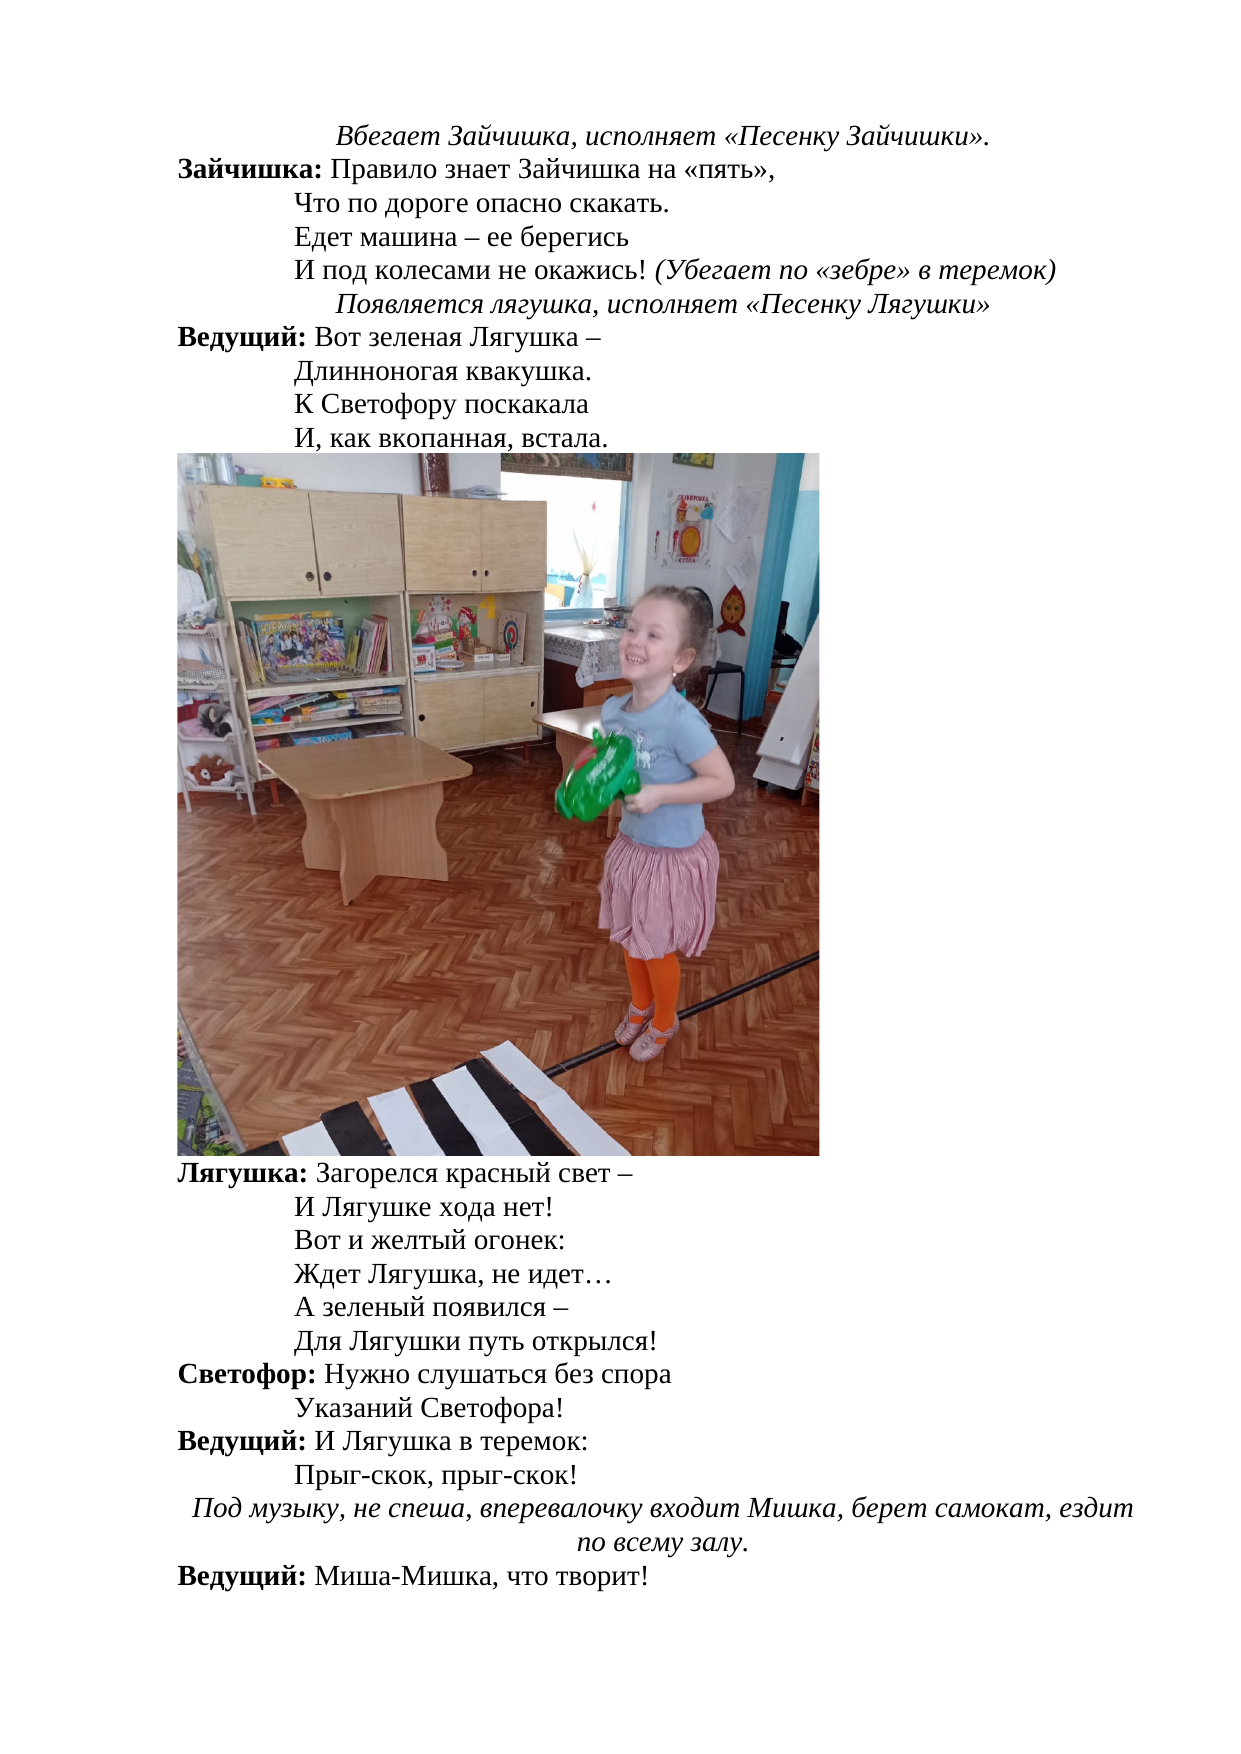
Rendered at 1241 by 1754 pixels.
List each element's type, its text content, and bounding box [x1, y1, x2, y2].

text Что по дороге опасно скакать. [177, 185, 1152, 219]
text Ждет Лягушка, не идет… [177, 1256, 1152, 1289]
text Едет машина – ее берегись [177, 219, 1152, 252]
text Светофор: Нужно слушаться без спора [177, 1356, 1152, 1390]
text Вот и желтый огонек: [177, 1222, 1152, 1256]
text Вбегает Зайчишка, исполняет «Песенку Зайчишки». [177, 118, 1152, 152]
text Ведущий: И Лягушка в теремок: [177, 1423, 1152, 1457]
text Для Лягушки путь открылся! [177, 1323, 1152, 1356]
text Длинноногая квакушка. [177, 353, 1152, 386]
text Зайчишка: Правило знает Зайчишка на «пять», [177, 152, 1152, 185]
text Появляется лягушка, исполняет «Песенку Лягушки» [177, 286, 1152, 319]
text Ведущий: Миша-Мишка, что творит! [177, 1558, 1152, 1591]
text А зеленый появился – [177, 1289, 1152, 1323]
text Указаний Светофора! [177, 1390, 1152, 1423]
picture [177, 453, 820, 1156]
text И Лягушке хода нет! [177, 1189, 1152, 1222]
text К Светофору поскакала [177, 386, 1152, 420]
text Прыг-скок, прыг-скок! [177, 1457, 1152, 1491]
text Ведущий: Вот зеленая Лягушка – [177, 319, 1152, 353]
text Лягушка: Загорелся красный свет – [177, 1155, 1152, 1189]
text И под колесами не окажись! (Убегает по «зебре» в теремок) [177, 252, 1152, 286]
text Под музыку, не спеша, вперевалочку входит Мишка, берет самокат, ездит по всему залу. [177, 1491, 1152, 1558]
